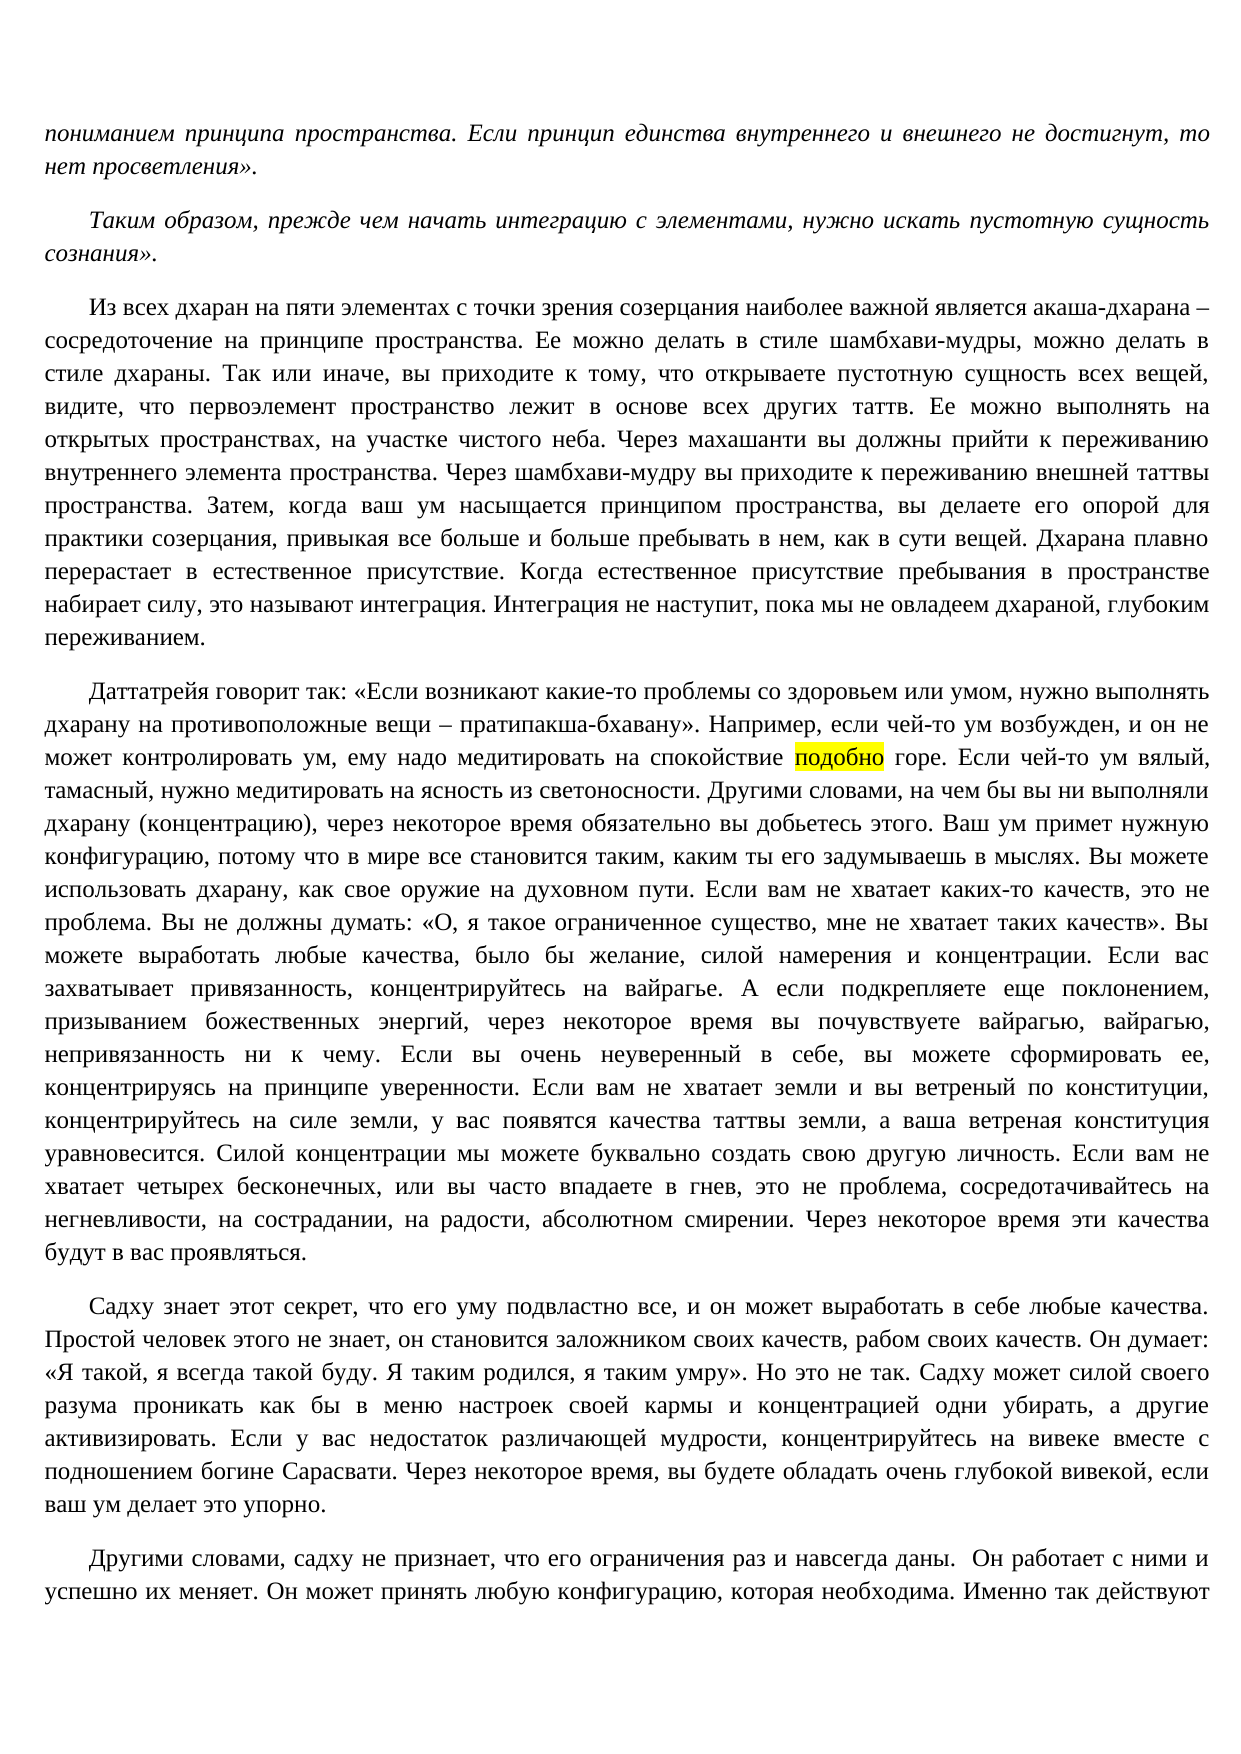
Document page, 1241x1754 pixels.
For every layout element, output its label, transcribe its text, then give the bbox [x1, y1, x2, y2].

text Садху знает этот секрет, что его уму подвластно все, и он может выработать в себе любые качества. Простой человек этого не знает, он становится заложником своих качеств, рабом своих качеств. Он думает: «Я такой, я всегда такой буду. Я таким родился, я таким умру». Но это не так. Садху может силой своего разума проникать как бы в меню настроек своей кармы и концентрацией одни убирать, а другие активизировать. Если у вас недостаток различающей мудрости, концентрируйтесь на вивеке вместе с подношением богине Сарасвати. Через некоторое время, вы будете обладать очень глубокой вивекой, если ваш ум делает это упорно. [44, 1291, 1211, 1518]
text Из всех дхаран на пяти элементах с точки зрения созерцания наиболее важной является акаша-дхарана – сосредоточение на принципе пространства. Ее можно делать в стиле шамбхави-мудры, можно делать в стиле дхараны. Так или иначе, вы приходите к тому, что открываете пустотную сущность всех вещей, видите, что первоэлемент пространство лежит в основе всех других таттв. Ее можно выполнять на открытых пространствах, на участке чистого неба. Через махашанти вы должны прийти к переживанию внутреннего элемента пространства. Через шамбхави-мудру вы приходите к переживанию внешней таттвы пространства. Затем, когда ваш ум насыщается принципом пространства, вы делаете его опорой для практики созерцания, привыкая все больше и больше пребывать в нем, как в сути вещей. Дхарана плавно перерастает в естественное присутствие. Когда естественное присутствие пребывания в пространстве набирает силу, это называют интеграция. Интеграция не наступит, пока мы не овладеем дхараной, глубоким переживанием. [44, 292, 1211, 651]
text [44, 1543, 1211, 1605]
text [44, 118, 1211, 180]
text Даттатрейя говорит так: «Если возникают какие-то проблемы со здоровьем или умом, нужно выполнять дхарану на противоположные вещи – пратипакша-бхавану». Например, если чей-то ум возбужден, и он не может контролировать ум, ему надо медитировать на спокойствие подобно горе. Если чей-то ум вялый, тамасный, нужно медитировать на ясность из светоносности. Другими словами, на чем бы вы ни выполняли дхарану (концентрацию), через некоторое время обязательно вы добьетесь этого. Ваш ум примет нужную конфигурацию, потому что в мире все становится таким, каким ты его задумываешь в мыслях. Вы можете использовать дхарану, как свое оружие на духовном пути. Если вам не хватает каких-то качеств, это не проблема. Вы не должны думать: «О, я такое ограниченное существо, мне не хватает таких качеств». Вы можете выработать любые качества, было бы желание, силой намерения и концентрации. Если вас захватывает привязанность, концентрируйтесь на вайрагье. А если подкрепляете еще поклонением, призыванием божественных энергий, через некоторое время вы почувствуете вайрагью, вайрагью, непривязанность ни к чему. Если вы очень неуверенный в себе, вы можете сформировать ее, концентрируясь на принципе уверенности. Если вам не хватает земли и вы ветреный по конституции, концентрируйтесь на силе земли, у вас появятся качества таттвы земли, а ваша ветреная конституция уравновесится. Силой концентрации мы можете буквально создать свою другую личность. Если вам не хватает четырех бесконечных, или вы часто впадаете в гнев, это не проблема, сосредотачивайтесь на негневливости, на сострадании, на радости, абсолютном смирении. Через некоторое время эти качества будут в вас проявляться. [44, 676, 1211, 1266]
text Таким образом, прежде чем начать интеграцию с элементами, нужно искать пустотную сущность сознания». [44, 205, 1211, 267]
